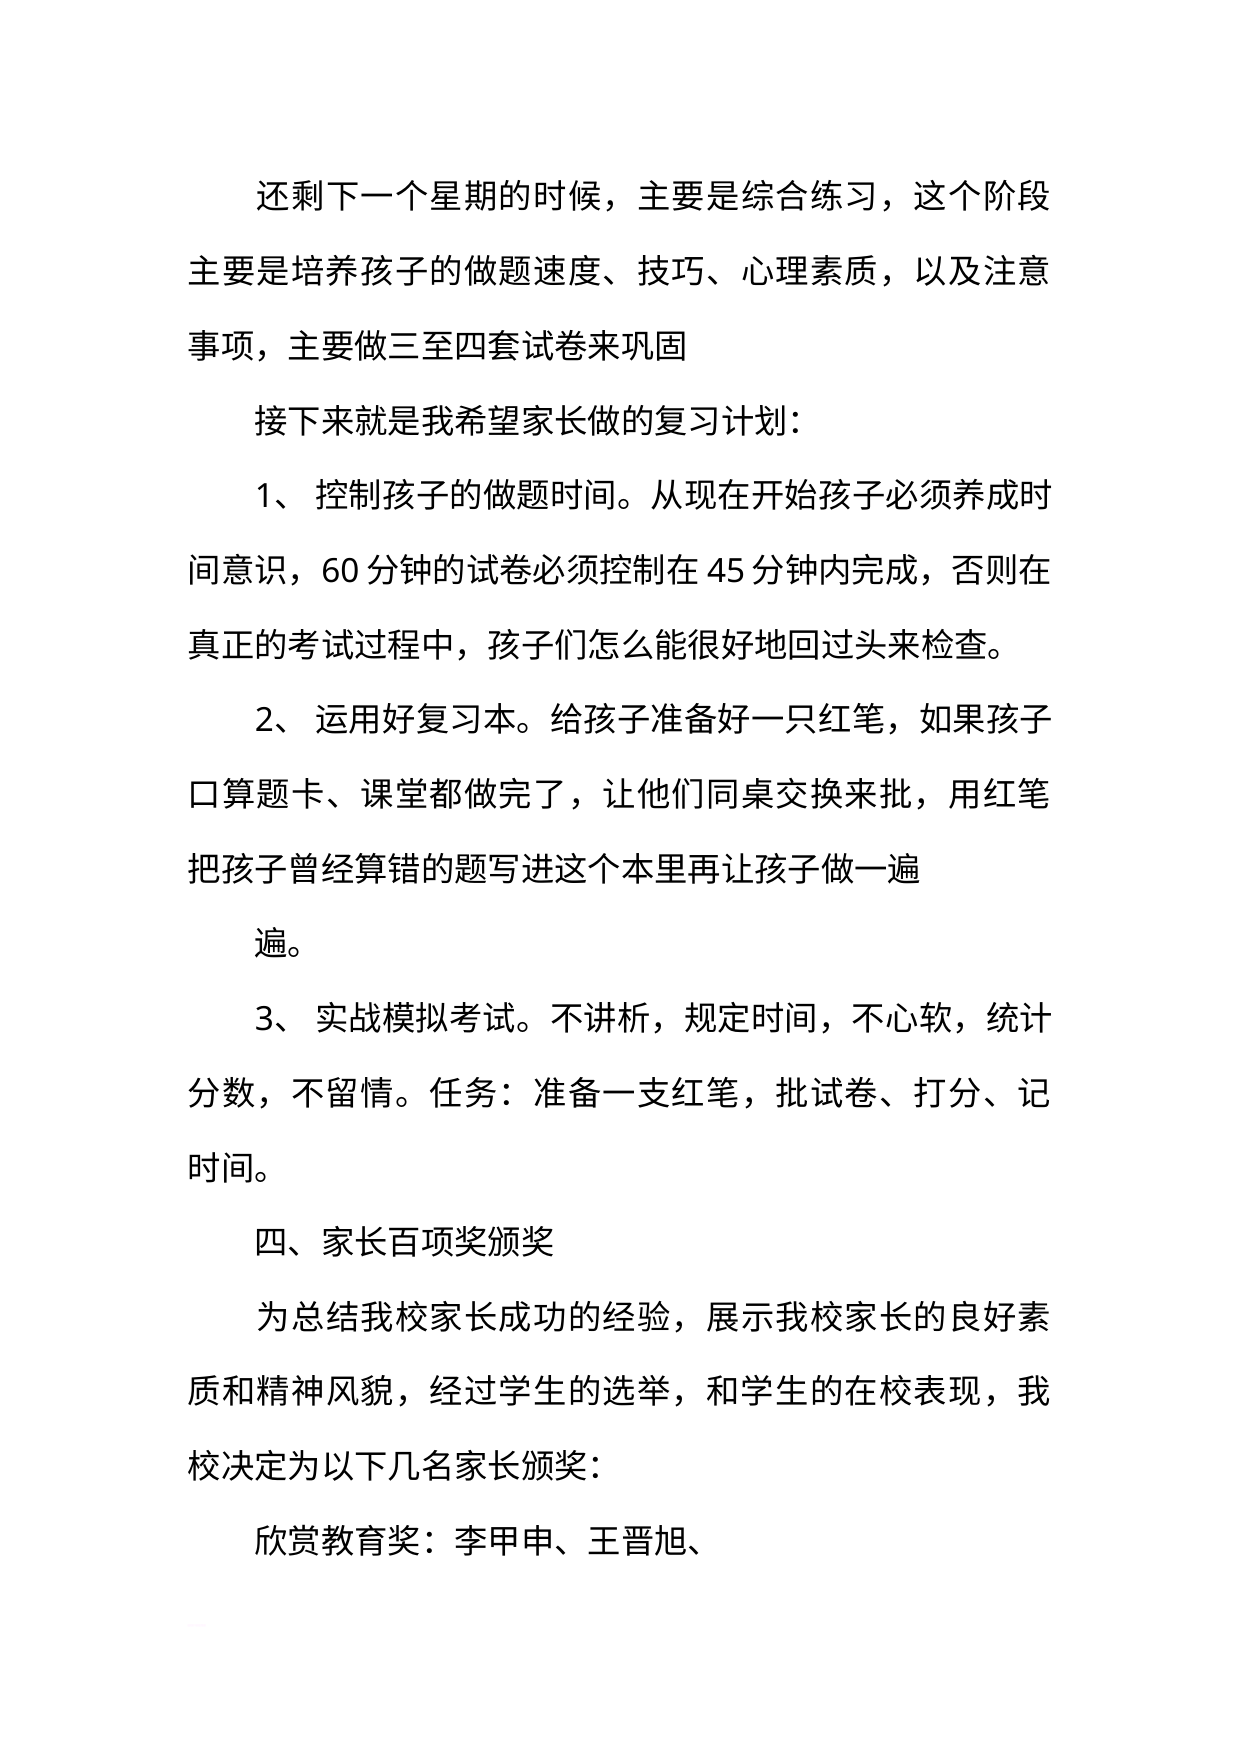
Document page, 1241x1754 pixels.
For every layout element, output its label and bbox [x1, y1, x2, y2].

text [187, 162, 1053, 1571]
